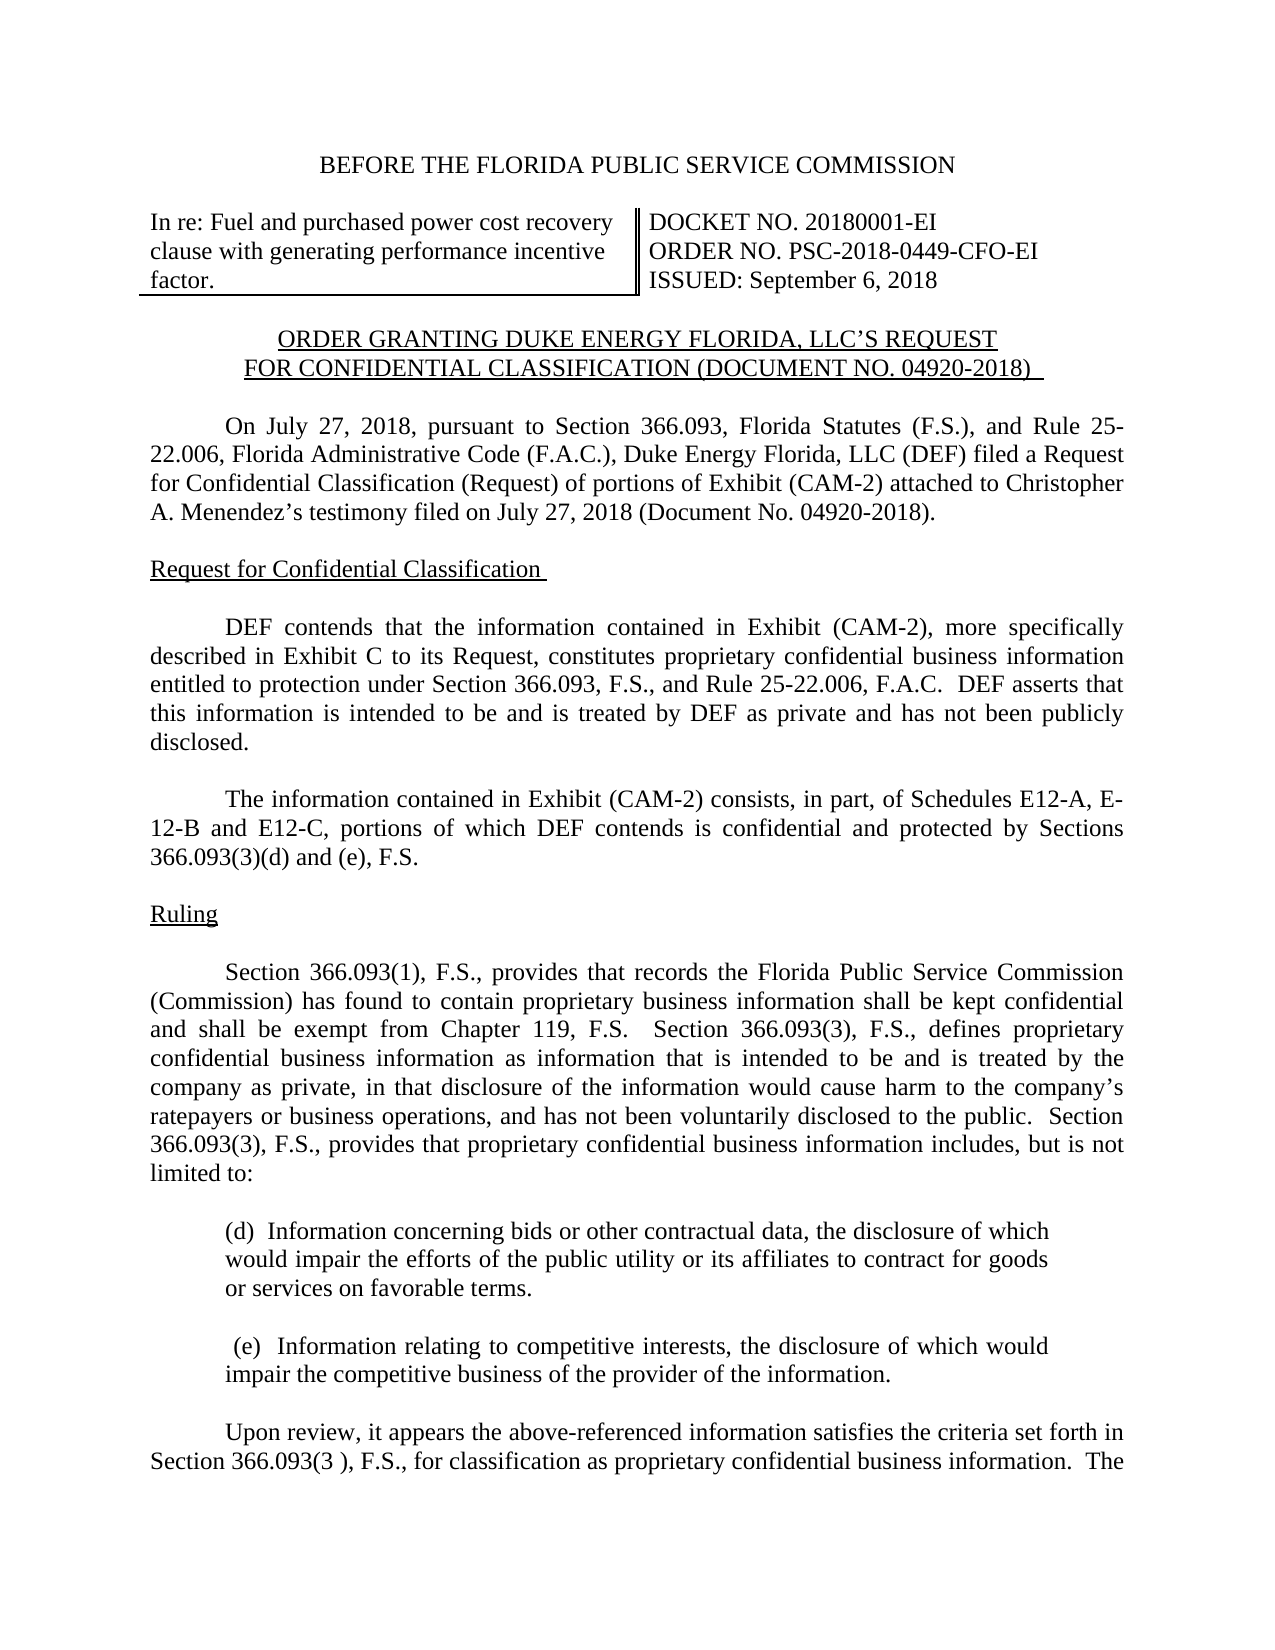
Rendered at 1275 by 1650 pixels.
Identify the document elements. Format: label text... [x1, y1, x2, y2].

text (e) Information relating to competitive interests, the disclosure of which would impair the competitive business of the provider of the information. [225, 1331, 1050, 1388]
text (d) Information concerning bids or other contractual data, the disclosure of which would impair the efforts of the public utility or its affiliates to contract for goods or services on favorable terms. [150, 1216, 1050, 1302]
text DEF contends that the information contained in Exhibit (CAM-2), more specifically described in Exhibit C to its Request, constitutes proprietary confidential business information entitled to protection under Section 366.093, F.S., and Rule 25-22.006, F.A.C. DEF asserts that this information is intended to be and is treated by DEF as private and has not been publicly disclosed. [150, 612, 1125, 756]
text Section 366.093(1), F.S., provides that records the Florida Public Service Commission (Commission) has found to contain proprietary business information shall be kept confidential and shall be exempt from Chapter 119, F.S. Section 366.093(3), F.S., defines proprietary confidential business information as information that is intended to be and is treated by the company as private, in that disclosure of the information would cause harm to the company’s ratepayers or business operations, and has not been voluntarily disclosed to the public. Section 366.093(3), F.S., provides that proprietary confidential business information includes, but is not limited to: [150, 957, 1125, 1187]
text The information contained in Exhibit (CAM-2) consists, in part, of Schedules E12-A, E-12-B and E12-C, portions of which DEF contends is confidential and protected by Sections 366.093(3)(d) and (e), F.S. [150, 784, 1125, 871]
text On July 27, 2018, pursuant to Section 366.093, Florida Statutes (F.S.), and Rule 25-22.006, Florida Administrative Code (F.A.C.), Duke Energy Florida, LLC (DEF) filed a Request for Confidential Classification (Request) of portions of Exhibit (CAM-2) attached to Christopher A. Menendez’s testimony filed on July 27, 2018 (Document No. 04920-2018). [150, 411, 1125, 526]
text FOR CONFIDENTIAL CLASSIFICATION (DOCUMENT NO. 04920-2018) [150, 353, 1125, 382]
text Ruling [150, 899, 1125, 928]
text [150, 1417, 1125, 1474]
text Request for Confidential Classification [150, 554, 1125, 583]
table_header DOCKET NO. 20180001-EI ORDER NO. PSC-2018-0449-CFO-EI ISSUED: September 6, 2018 [640, 208, 1136, 294]
subtitle BEFORE THE FLORIDA PUBLIC SERVICE COMMISSION [150, 150, 1125, 179]
table_header In re: Fuel and purchased power cost recovery clause with generating performance incentive factor. [139, 208, 635, 294]
text ORDER GRANTING DUKE ENERGY FLORIDA, LLC’S REQUEST [150, 324, 1125, 353]
